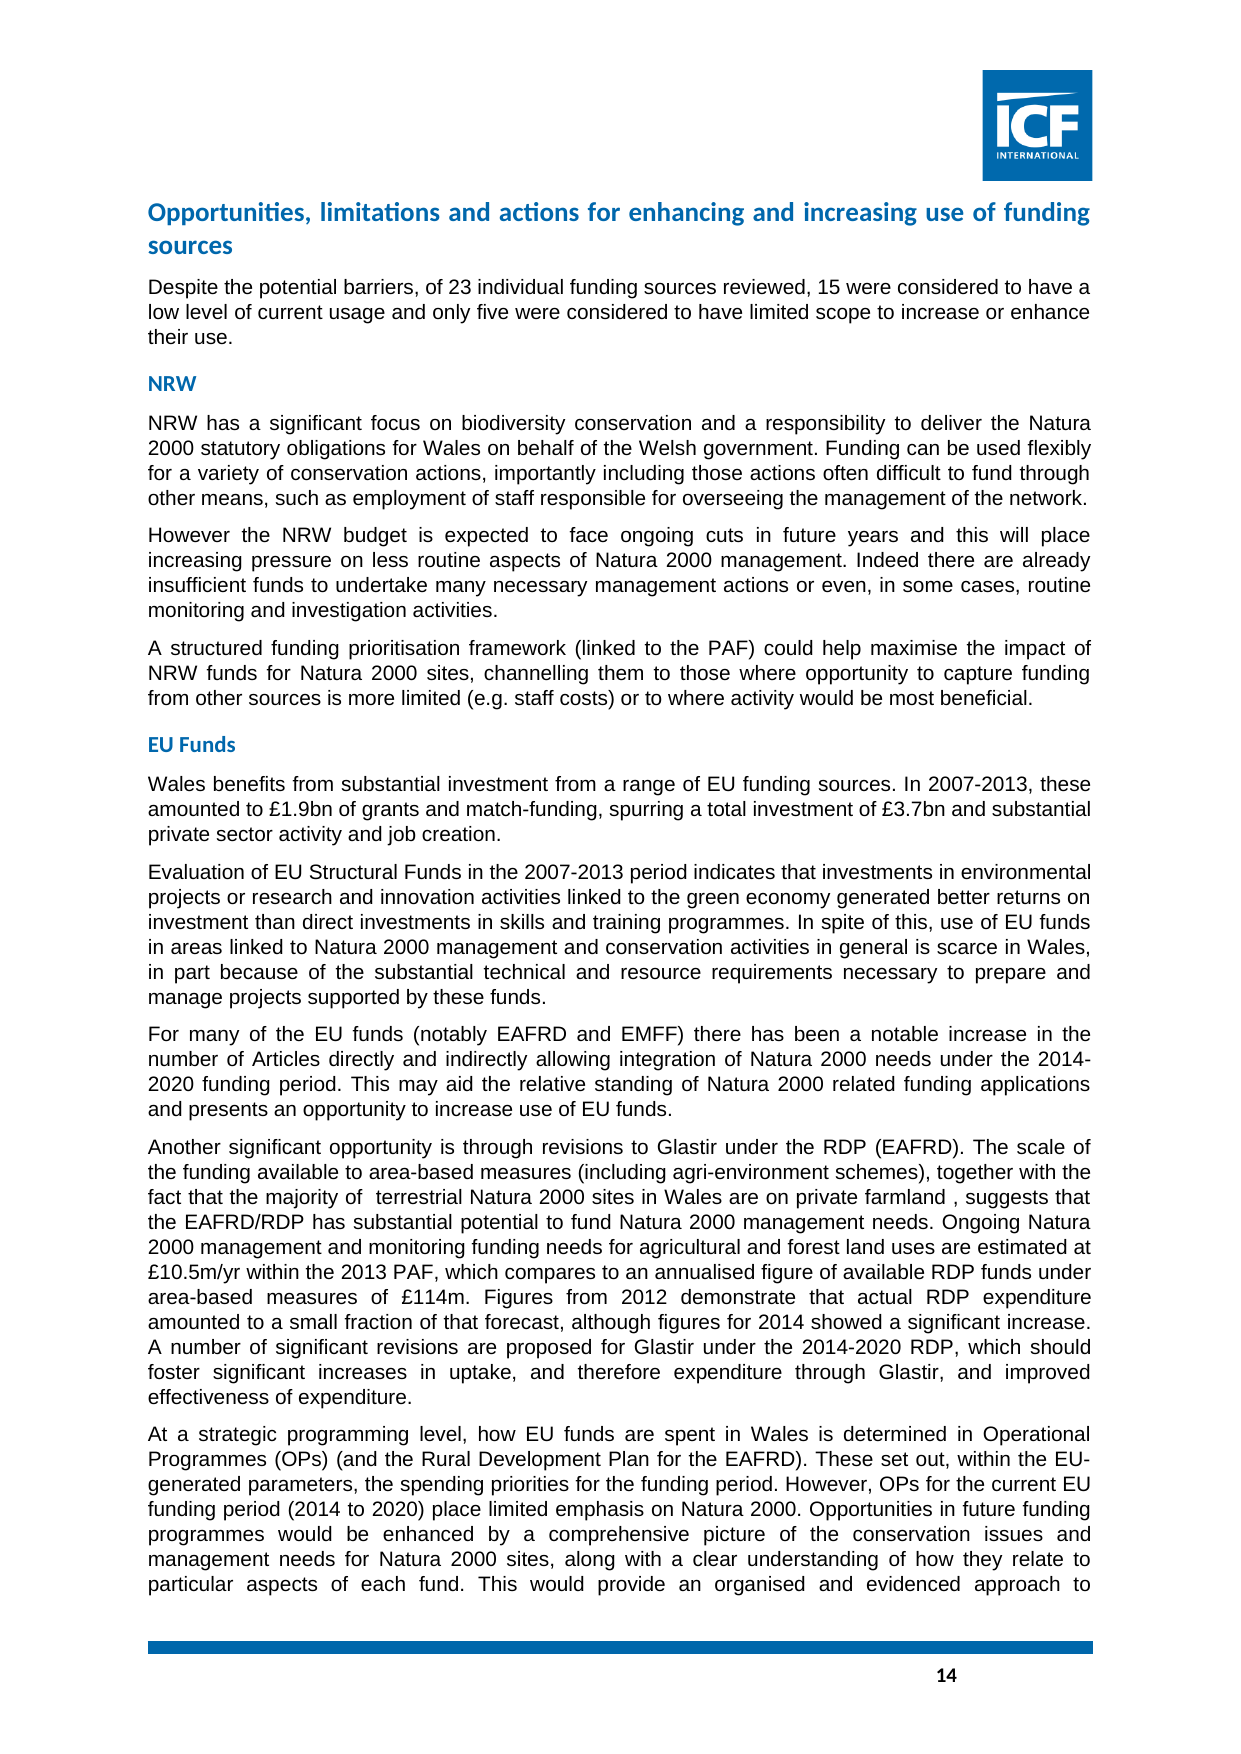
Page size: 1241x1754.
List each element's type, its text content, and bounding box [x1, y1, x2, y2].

text Another significant opportunity is through revisions to Glastir under the RDP (EAFRD). The scale of the funding available to area-based measures (including agri-environment schemes), together with the fact that the majority of terrestrial Natura 2000 sites in Wales are on private farmland , suggests that the EAFRD/RDP has substantial potential to fund Natura 2000 management needs. Ongoing Natura 2000 management and monitoring funding needs for agricultural and forest land uses are estimated at £10.5m/yr within the 2013 PAF, which compares to an annualised figure of available RDP funds under area-based measures of £114m. Figures from 2012 demonstrate that actual RDP expenditure amounted to a small fraction of that forecast, although figures for 2014 showed a significant increase. A number of significant revisions are proposed for Glastir under the 2014-2020 RDP, which should foster significant increases in uptake, and therefore expenditure through Glastir, and improved effectiveness of expenditure. [148, 1134, 1092, 1409]
subtitle EU Funds [148, 731, 1092, 759]
text However the NRW budget is expected to face ongoing cuts in future years and this will place increasing pressure on less routine aspects of Natura 2000 management. Indeed there are already insufficient funds to undertake many necessary management actions or even, in some cases, routine monitoring and investigation activities. [148, 522, 1092, 622]
picture [982, 70, 1093, 181]
text Evaluation of EU Structural Funds in the 2007-2013 period indicates that investments in environmental projects or research and innovation activities linked to the green economy generated better returns on investment than direct investments in skills and training programmes. In spite of this, use of EU funds in areas linked to Natura 2000 management and conservation activities in general is scarce in Wales, in part because of the substantial technical and resource requirements necessary to prepare and manage projects supported by these funds. [148, 859, 1092, 1009]
subtitle NRW [148, 369, 1092, 397]
text For many of the EU funds (notably EAFRD and EMFF) there has been a notable increase in the number of Articles directly and indirectly allowing integration of Natura 2000 needs under the 2014-2020 funding period. This may aid the relative standing of Natura 2000 related funding applications and presents an opportunity to increase use of EU funds. [148, 1021, 1092, 1121]
text A structured funding prioritisation framework (linked to the PAF) could help maximise the impact of NRW funds for Natura 2000 sites, channelling them to those where opportunity to capture funding from other sources is more limited (e.g. staff costs) or to where activity would be most beneficial. [148, 635, 1092, 710]
text NRW has a significant focus on biodiversity conservation and a responsibility to deliver the Natura 2000 statutory obligations for Wales on behalf of the Welsh government. Funding can be used flexibly for a variety of conservation actions, importantly including those actions often difficult to fund through other means, such as employment of staff responsible for overseeing the management of the network. [148, 410, 1092, 510]
subtitle Opportunities, limitations and actions for enhancing and increasing use of funding sources [148, 195, 1092, 261]
text Despite the potential barriers, of 23 individual funding sources reviewed, 15 were considered to have a low level of current usage and only five were considered to have limited scope to increase or enhance their use. [148, 273, 1092, 348]
text Wales benefits from substantial investment from a range of EU funding sources. In 2007-2013, these amounted to £1.9bn of grants and match-funding, spurring a total investment of £3.7bn and substantial private sector activity and job creation. [148, 771, 1092, 846]
